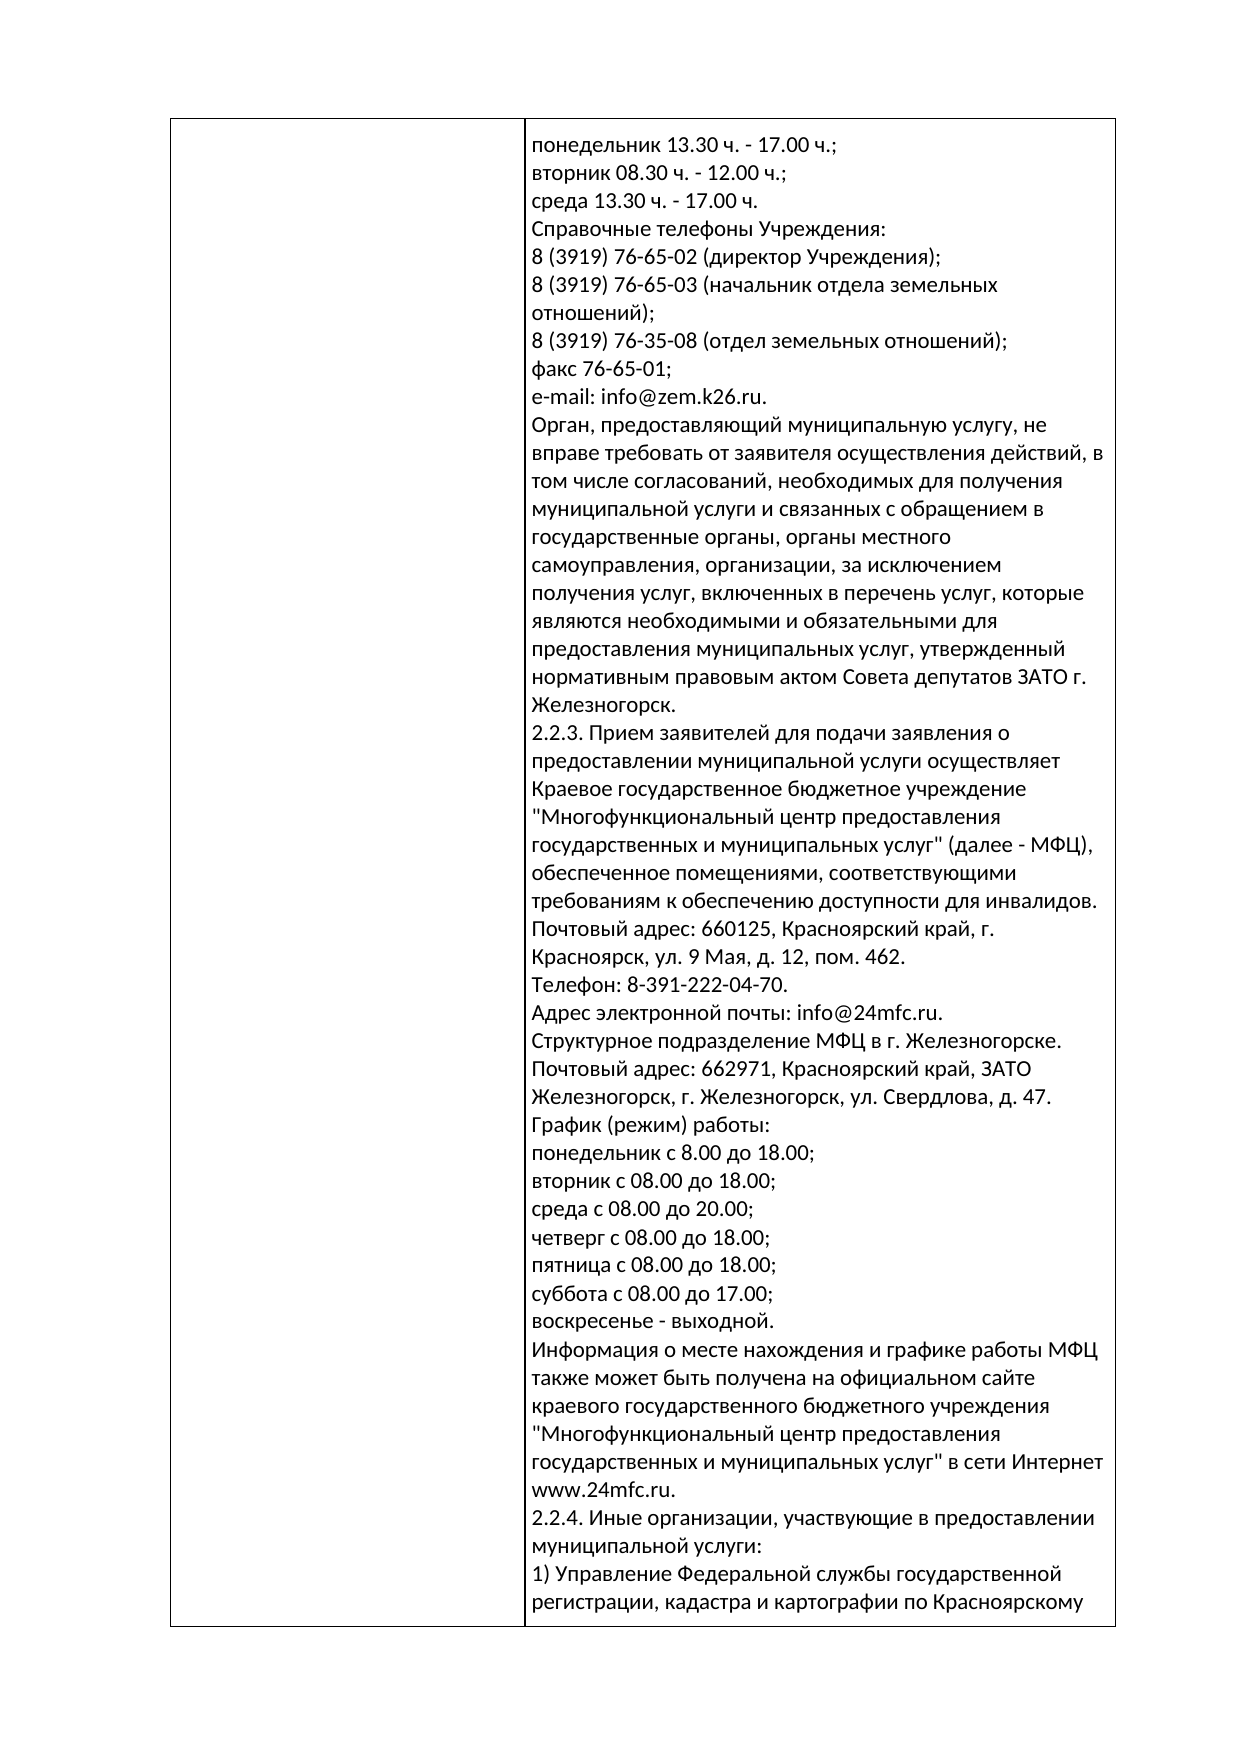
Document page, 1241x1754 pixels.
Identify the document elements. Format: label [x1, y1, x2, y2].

table_cell [171, 119, 524, 1626]
table_cell [526, 119, 1115, 1626]
